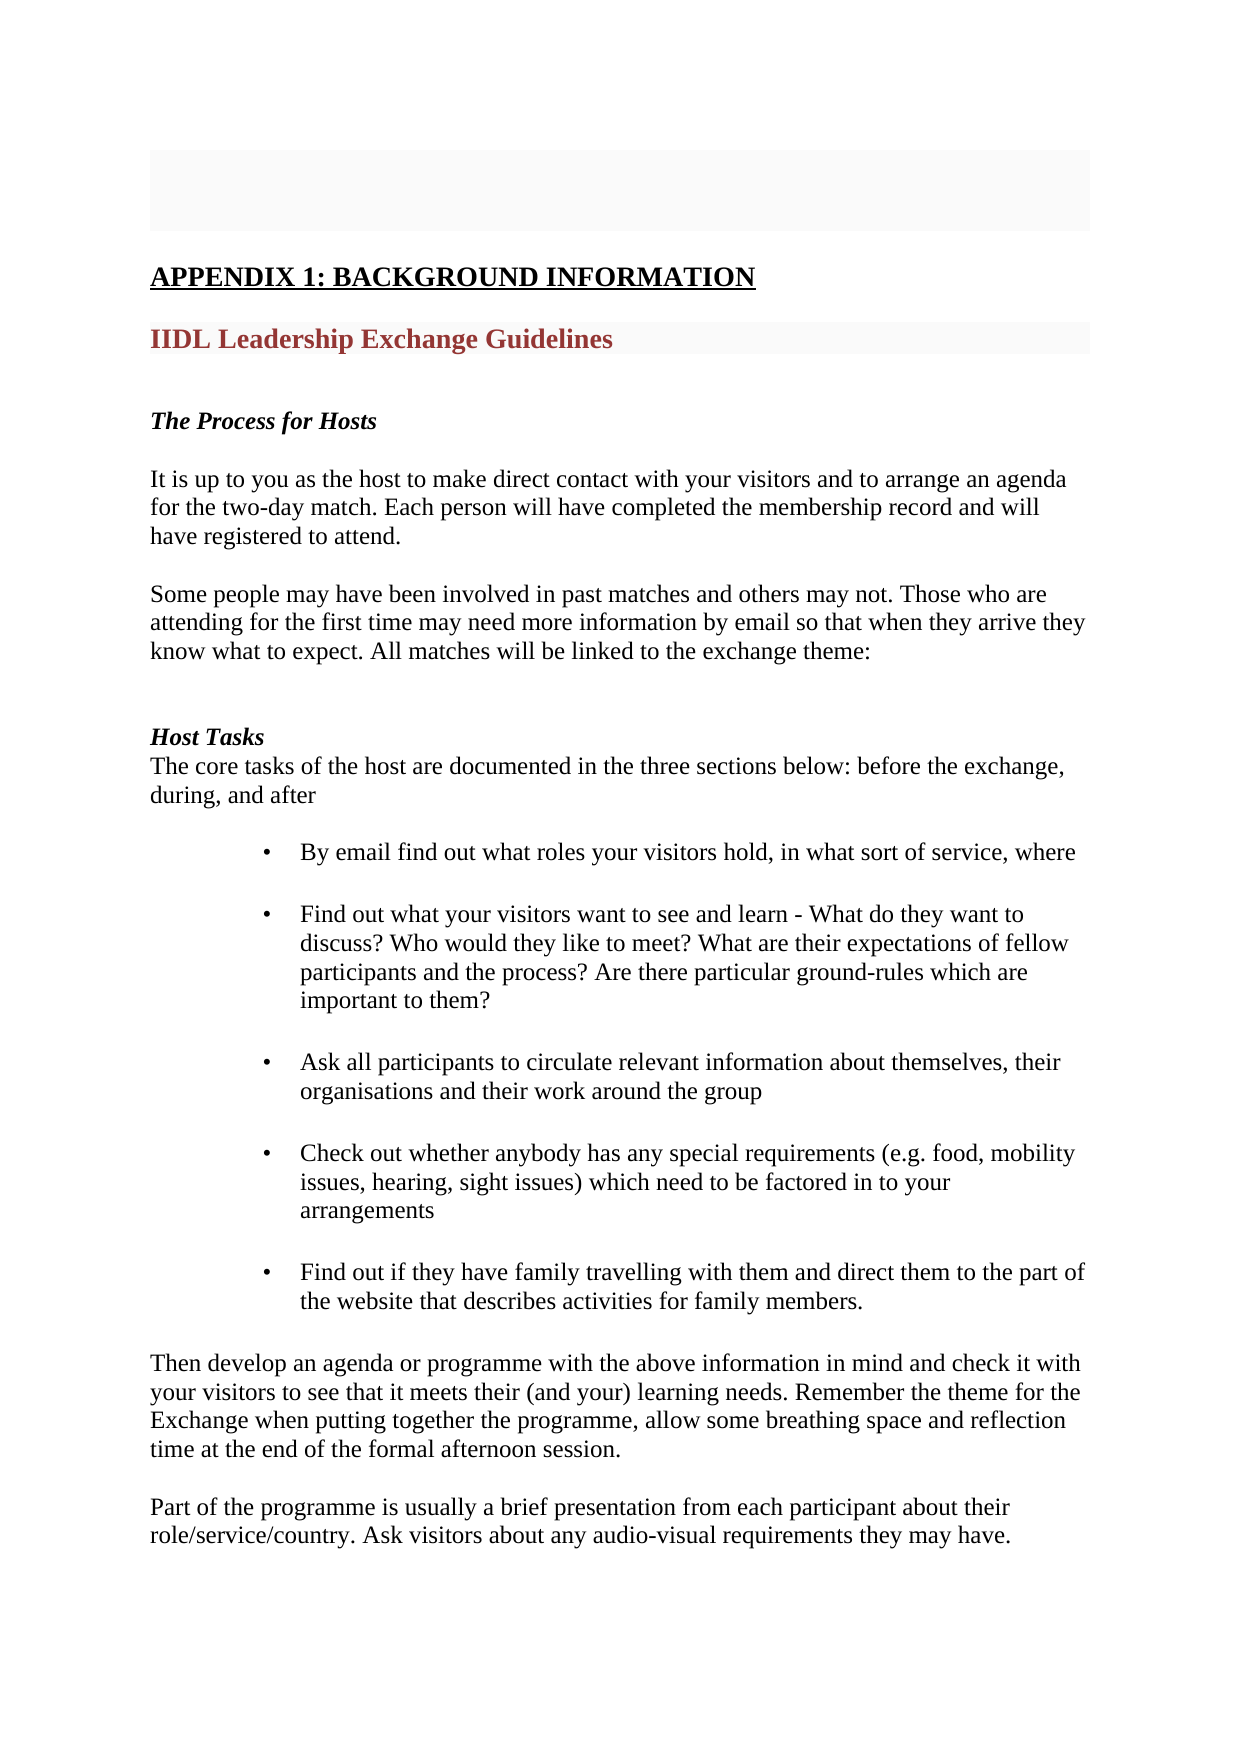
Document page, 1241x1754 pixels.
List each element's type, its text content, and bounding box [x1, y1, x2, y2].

text IIDL Leadership Exchange Guidelines [150, 322, 1090, 354]
text Then develop an agenda or programme with the above information in mind and check it with your visitors to see that it meets their (and your) learning needs. Remember the theme for the Exchange when putting together the programme, allow some breathing space and reflection time at the end of the formal afternoon session. [150, 1348, 1090, 1463]
text The core tasks of the host are documented in the three sections below: before the exchange, during, and after [150, 751, 1090, 809]
list Find out what your visitors want to see and learn - What do they want to discuss? Who would they like to meet? What are their expectations of fellow participants and the process? Are there particular ground-rules which are important to them? [262, 899, 1090, 1014]
list Ask all participants to circulate relevant information about themselves, their organisations and their work around the group [262, 1047, 1090, 1105]
text The Process for Hosts [150, 406, 1090, 435]
text APPENDIX 1: BACKGROUND INFORMATION [150, 260, 1090, 292]
text Some people may have been involved in past matches and others may not. Those who are attending for the first time may need more information by email so that when they arrive they know what to expect. All matches will be linked to the exchange theme: [150, 579, 1090, 665]
list Check out whether anybody has any special requirements (e.g. food, mobility issues, hearing, sight issues) which need to be factored in to your arrangements [262, 1138, 1090, 1224]
list By email find out what roles your visitors hold, in what sort of service, where [262, 837, 1090, 866]
text Host Tasks [150, 722, 1090, 751]
text Part of the programme is usually a brief presentation from each participant about their role/service/country. Ask visitors about any audio-visual requirements they may have. [150, 1492, 1090, 1549]
text It is up to you as the host to make direct contact with your visitors and to arrange an agenda for the two-day match. Each person will have completed the membership record and will have registered to attend. [150, 464, 1090, 550]
list Find out if they have family travelling with them and direct them to the part of the website that describes activities for family members. [262, 1257, 1090, 1315]
